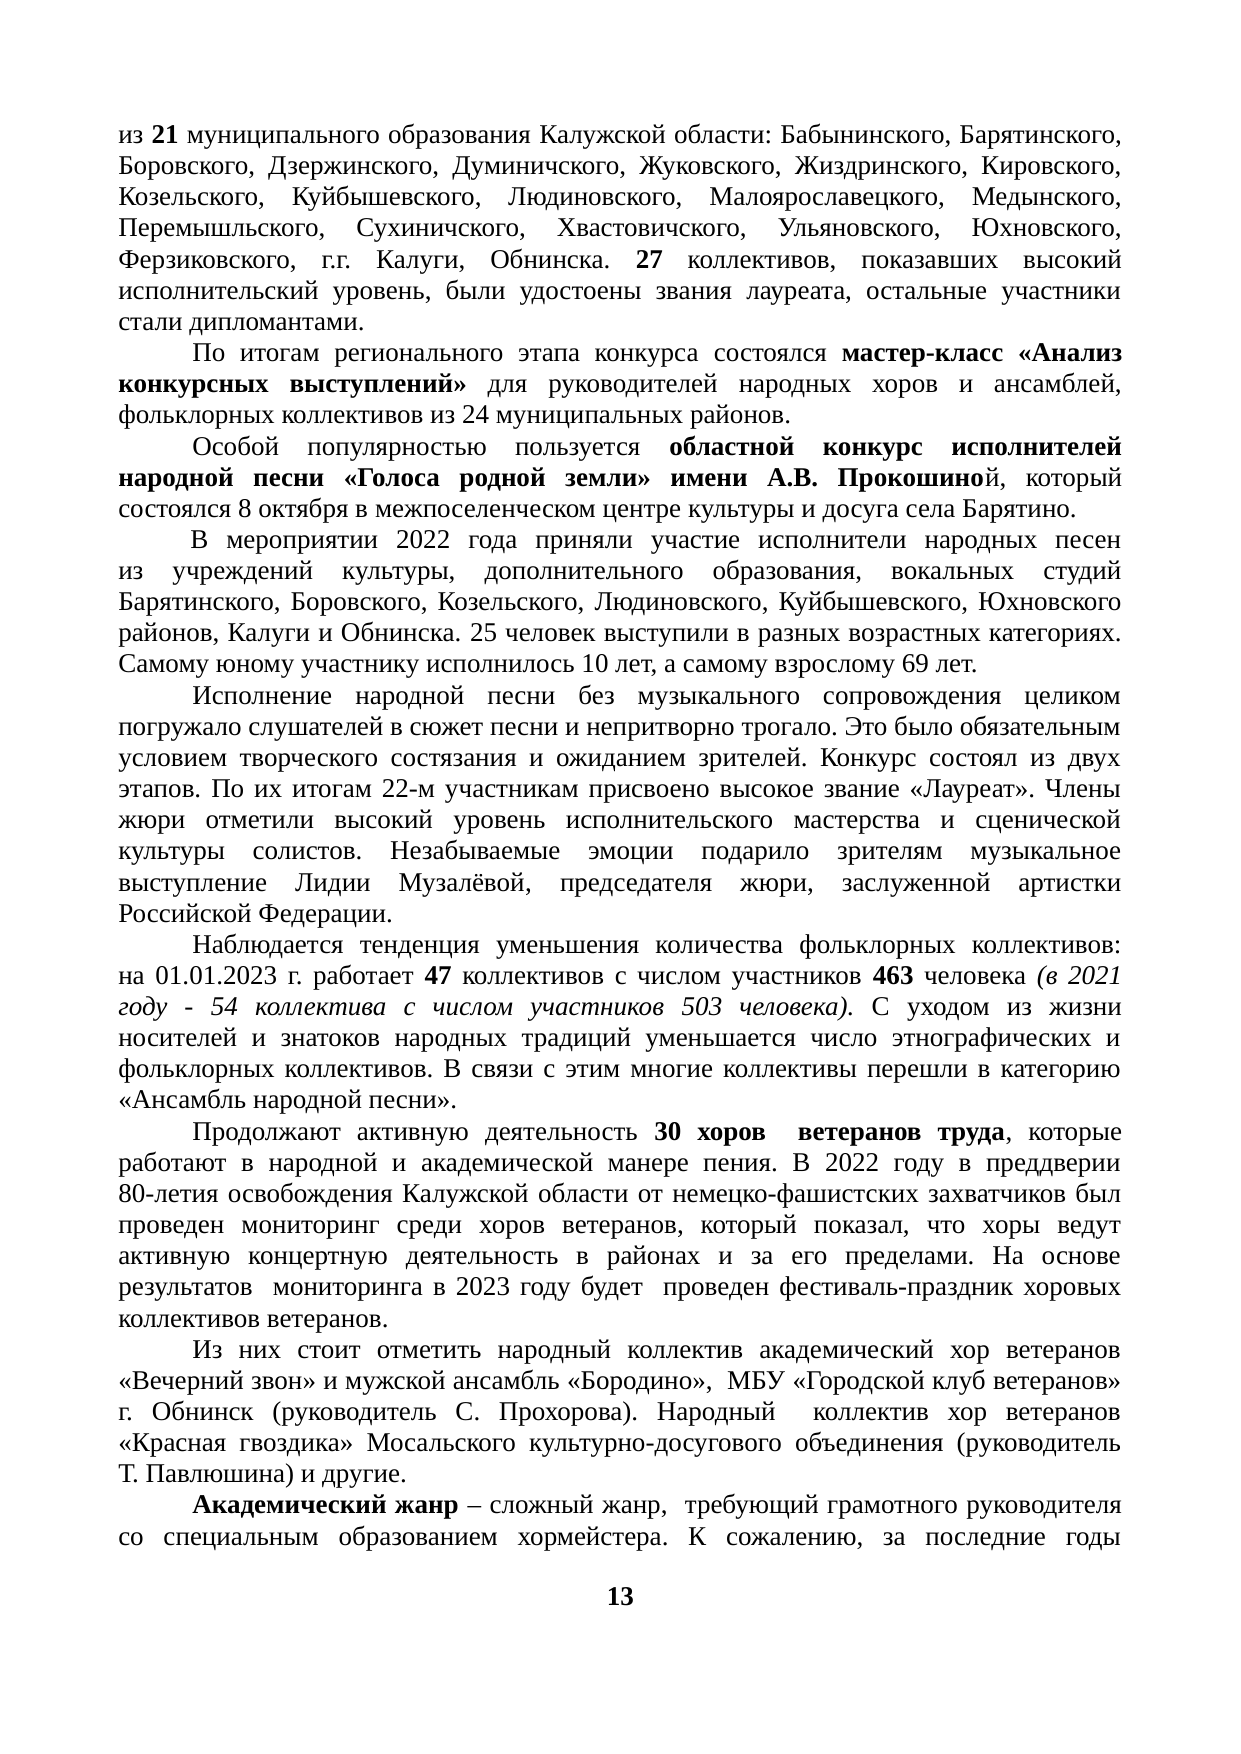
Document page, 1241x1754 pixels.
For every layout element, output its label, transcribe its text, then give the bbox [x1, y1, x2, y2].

text Наблюдается тенденция уменьшения количества фольклорных коллективов: на 01.01.2023 г. работает 47 коллективов с числом участников 463 человека (в 2021 году - 54 коллектива с числом участников 503 человека). С уходом из жизни носителей и знатоков народных традиций уменьшается число этнографических и фольклорных коллективов. В связи с этим многие коллективы перешли в категорию «Ансамбль народной песни». [118, 928, 1122, 1115]
text Особой популярностью пользуется областной конкурс исполнителей народной песни «Голоса родной земли» имени А.В. Прокошиной, который состоялся 8 октября в межпоселенческом центре культуры и досуга села Барятино. [118, 429, 1122, 523]
text Продолжают активную деятельность 30 хоров ветеранов труда, которые работают в народной и академической манере пения. В 2022 году в преддверии 80-летия освобождения Калужской области от немецко-фашистских захватчиков был проведен мониторинг среди хоров ветеранов, который показал, что хоры ведут активную концертную деятельность в районах и за его пределами. На основе результатов мониторинга в 2023 году будет проведен фестиваль-праздник хоровых коллективов ветеранов. [118, 1115, 1122, 1333]
text По итогам регионального этапа конкурса состоялся мастер-класс «Анализ конкурсных выступлений» для руководителей народных хоров и ансамблей, фольклорных коллективов из 24 муниципальных районов. [118, 336, 1122, 429]
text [118, 1488, 1122, 1551]
text Из них стоит отметить народный коллектив академический хор ветеранов «Вечерний звон» и мужской ансамбль «Бородино», МБУ «Городской клуб ветеранов» г. Обнинск (руководитель С. Прохорова). Народный коллектив хор ветеранов «Красная гвоздика» Мосальского культурно-досугового объединения (руководитель Т. Павлюшина) и другие. [118, 1333, 1122, 1488]
text В мероприятии 2022 года приняли участие исполнители народных песен из учреждений культуры, дополнительного образования, вокальных студий Барятинского, Боровского, Козельского, Людиновского, Куйбышевского, Юхновского районов, Калуги и Обнинска. 25 человек выступили в разных возрастных категориях. Самому юному участнику исполнилось 10 лет, а самому взрослому 69 лет. [118, 523, 1122, 679]
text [118, 118, 1122, 336]
text Исполнение народной песни без музыкального сопровождения целиком погружало слушателей в сюжет песни и непритворно трогало. Это было обязательным условием творческого состязания и ожиданием зрителей. Конкурс состоял из двух этапов. По их итогам 22-м участникам присвоено высокое звание «Лауреат». Члены жюри отметили высокий уровень исполнительского мастерства и сценической культуры солистов. Незабываемые эмоции подарило зрителям музыкальное выступление Лидии Музалёвой, председателя жюри, заслуженной артистки Российской Федерации. [118, 679, 1122, 928]
